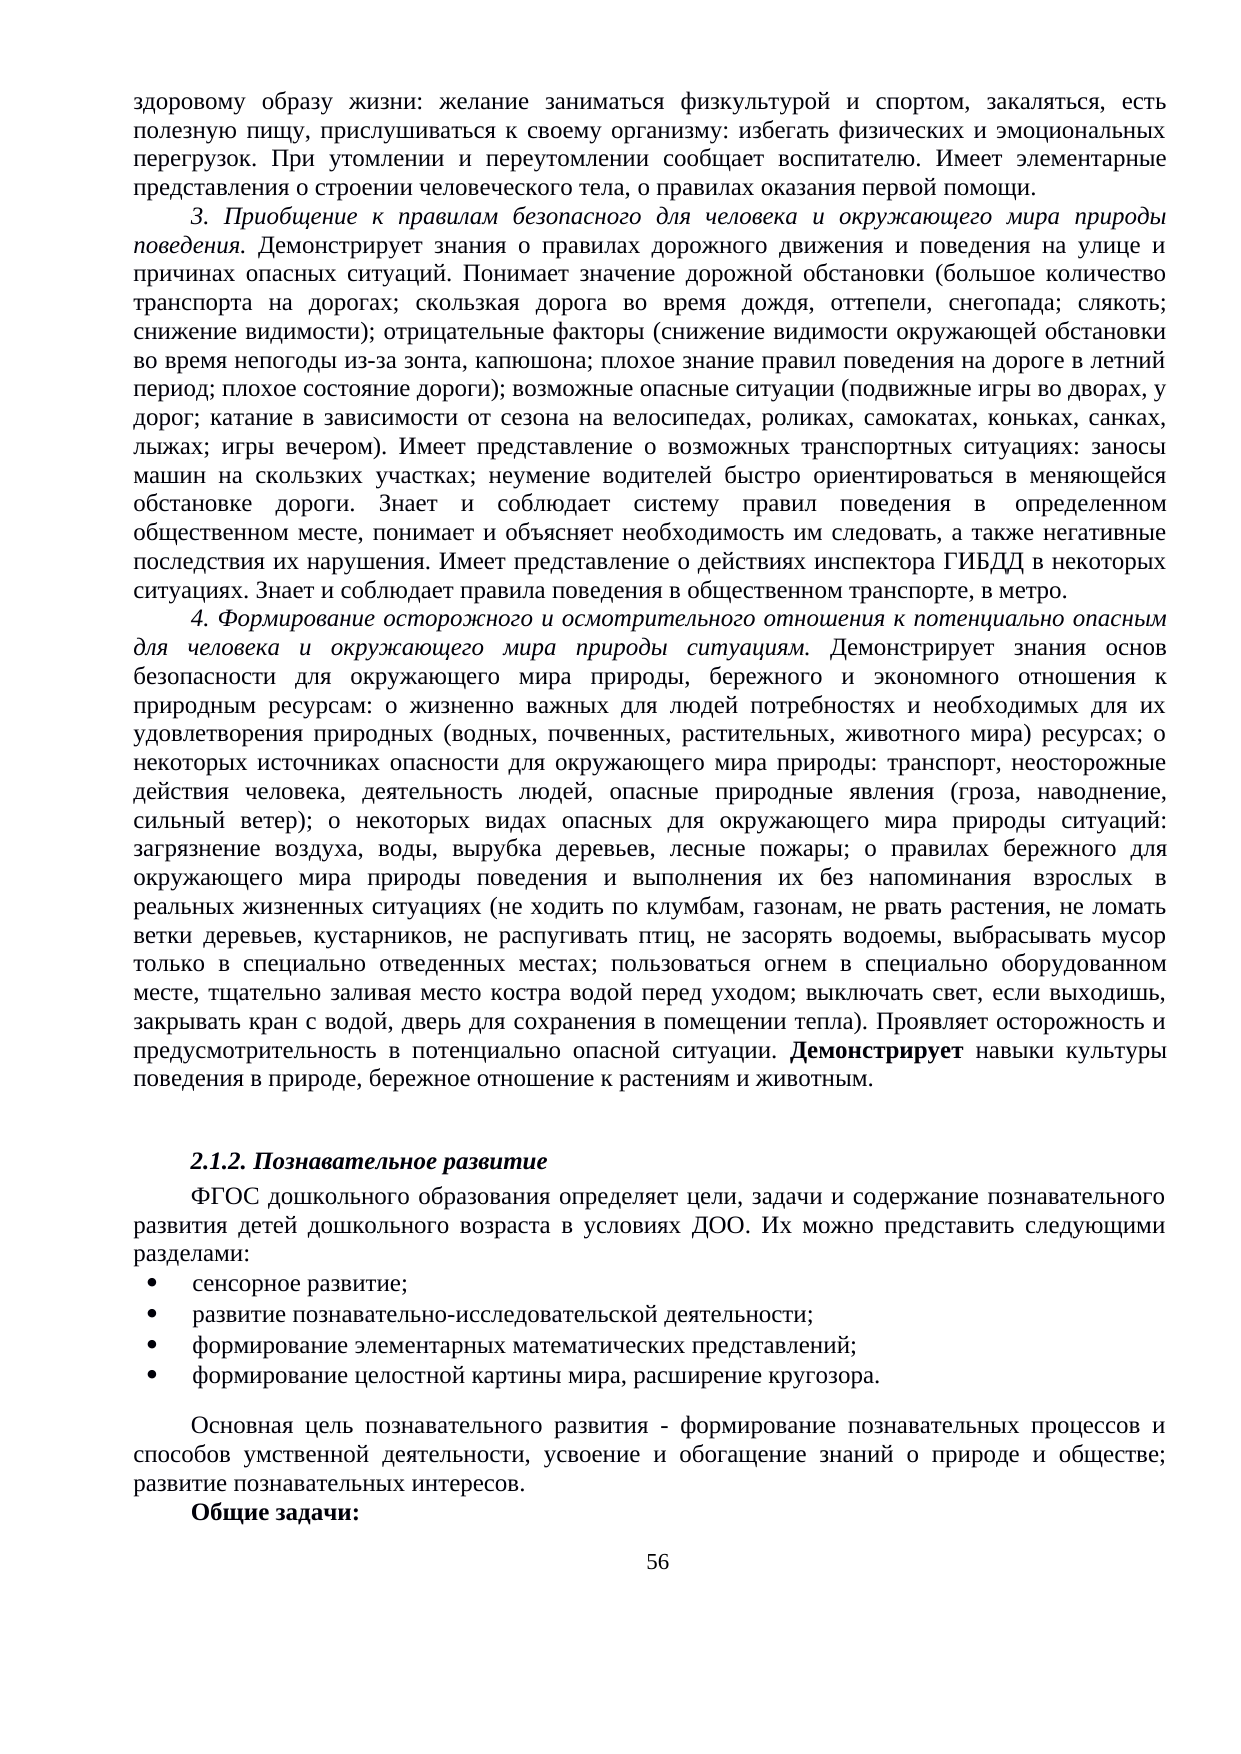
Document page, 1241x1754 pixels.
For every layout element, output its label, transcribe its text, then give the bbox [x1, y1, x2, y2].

list развитие познавательно-исследовательской деятельности; [148, 1298, 1238, 1328]
list Приобщение к правилам безопасного для человека и окружающего мира природы поведения. Демонстрирует знания о правилах дорожного движения и поведения на улице и причинах опасных ситуаций. Понимает значение дорожной обстановки (большое количество транспорта на дорогах; скользкая дорога во время дождя, оттепели, снегопада; слякоть; снижение видимости); отрицательные факторы (снижение видимости окружающей обстановки во время непогоды из-за зонта, капюшона; плохое знание правил поведения на дороге в летний период; плохое состояние дороги); возможные опасные ситуации (подвижные игры во дворах, у дорог; катание в зависимости от сезона на велосипедах, роликах, самокатах, коньках, санках, лыжах; игры вечером). Имеет представление о возможных транспортных ситуациях: заносы машин на скользких участках; неумение водителей быстро ориентироваться в меняющейся обстановке дороги. Знает и соблюдает систему правил поведения в определенном общественном месте, понимает и объясняет необходимость им следовать, а также негативные последствия их нарушения. Имеет представление о действиях инспектора ГИБДД в некоторых ситуациях. Знает и соблюдает правила поведения в общественном транспорте, в метро. [133, 201, 1167, 603]
text ФГОС дошкольного образования определяет цели, задачи и содержание познавательного развития детей дошкольного возраста в условиях ДОО. Их можно представить следующими разделами: [133, 1181, 1166, 1267]
list сенсорное развитие; [148, 1267, 1238, 1298]
subtitle Познавательное развитие [190, 1146, 1238, 1175]
text Основная цель познавательного развития - формирование познавательных процессов и способов умственной деятельности, усвоение и обогащение знаний о природе и обществе; развитие познавательных интересов. [133, 1410, 1167, 1496]
list формирование целостной картины мира, расширение кругозора. [148, 1359, 1238, 1390]
list формирование элементарных математических представлений; [148, 1329, 1238, 1359]
list Формирование осторожного и осмотрительного отношения к потенциально опасным для человека и окружающего мира природы ситуациям. Демонстрирует знания основ безопасности для окружающего мира природы, бережного и экономного отношения к природным ресурсам: о жизненно важных для людей потребностях и необходимых для их удовлетворения природных (водных, почвенных, растительных, животного мира) ресурсах; о некоторых источниках опасности для окружающего мира природы: транспорт, неосторожные действия человека, деятельность людей, опасные природные явления (гроза, наводнение, сильный ветер); о некоторых видах опасных для окружающего мира природы ситуаций: загрязнение воздуха, воды, вырубка деревьев, лесные пожары; о правилах бережного для окружающего мира природы поведения и выполнения их без напоминания взрослых в реальных жизненных ситуациях (не ходить по клумбам, газонам, не рвать растения, не ломать ветки деревьев, кустарников, не распугивать птиц, не засорять водоемы, выбрасывать мусор только в специально отведенных местах; пользоваться огнем в специально оборудованном месте, тщательно заливая место костра водой перед уходом; выключать свет, если выходишь, закрывать кран с водой, дверь для сохранения в помещении тепла). Проявляет осторожность и предусмотрительность в потенциально опасной ситуации. Демонстрирует навыки культуры поведения в природе, бережное отношение к растениям и животным. [133, 603, 1167, 1092]
text здоровому образу жизни: желание заниматься физкультурой и спортом, закаляться, есть полезную пищу, прислушиваться к своему организму: избегать физических и эмоциональных перегрузок. При утомлении и переутомлении сообщает воспитателю. Имеет элементарные представления о строении человеческого тела, о правилах оказания первой помощи. [133, 86, 1167, 201]
subtitle Общие задачи: [191, 1497, 1238, 1526]
